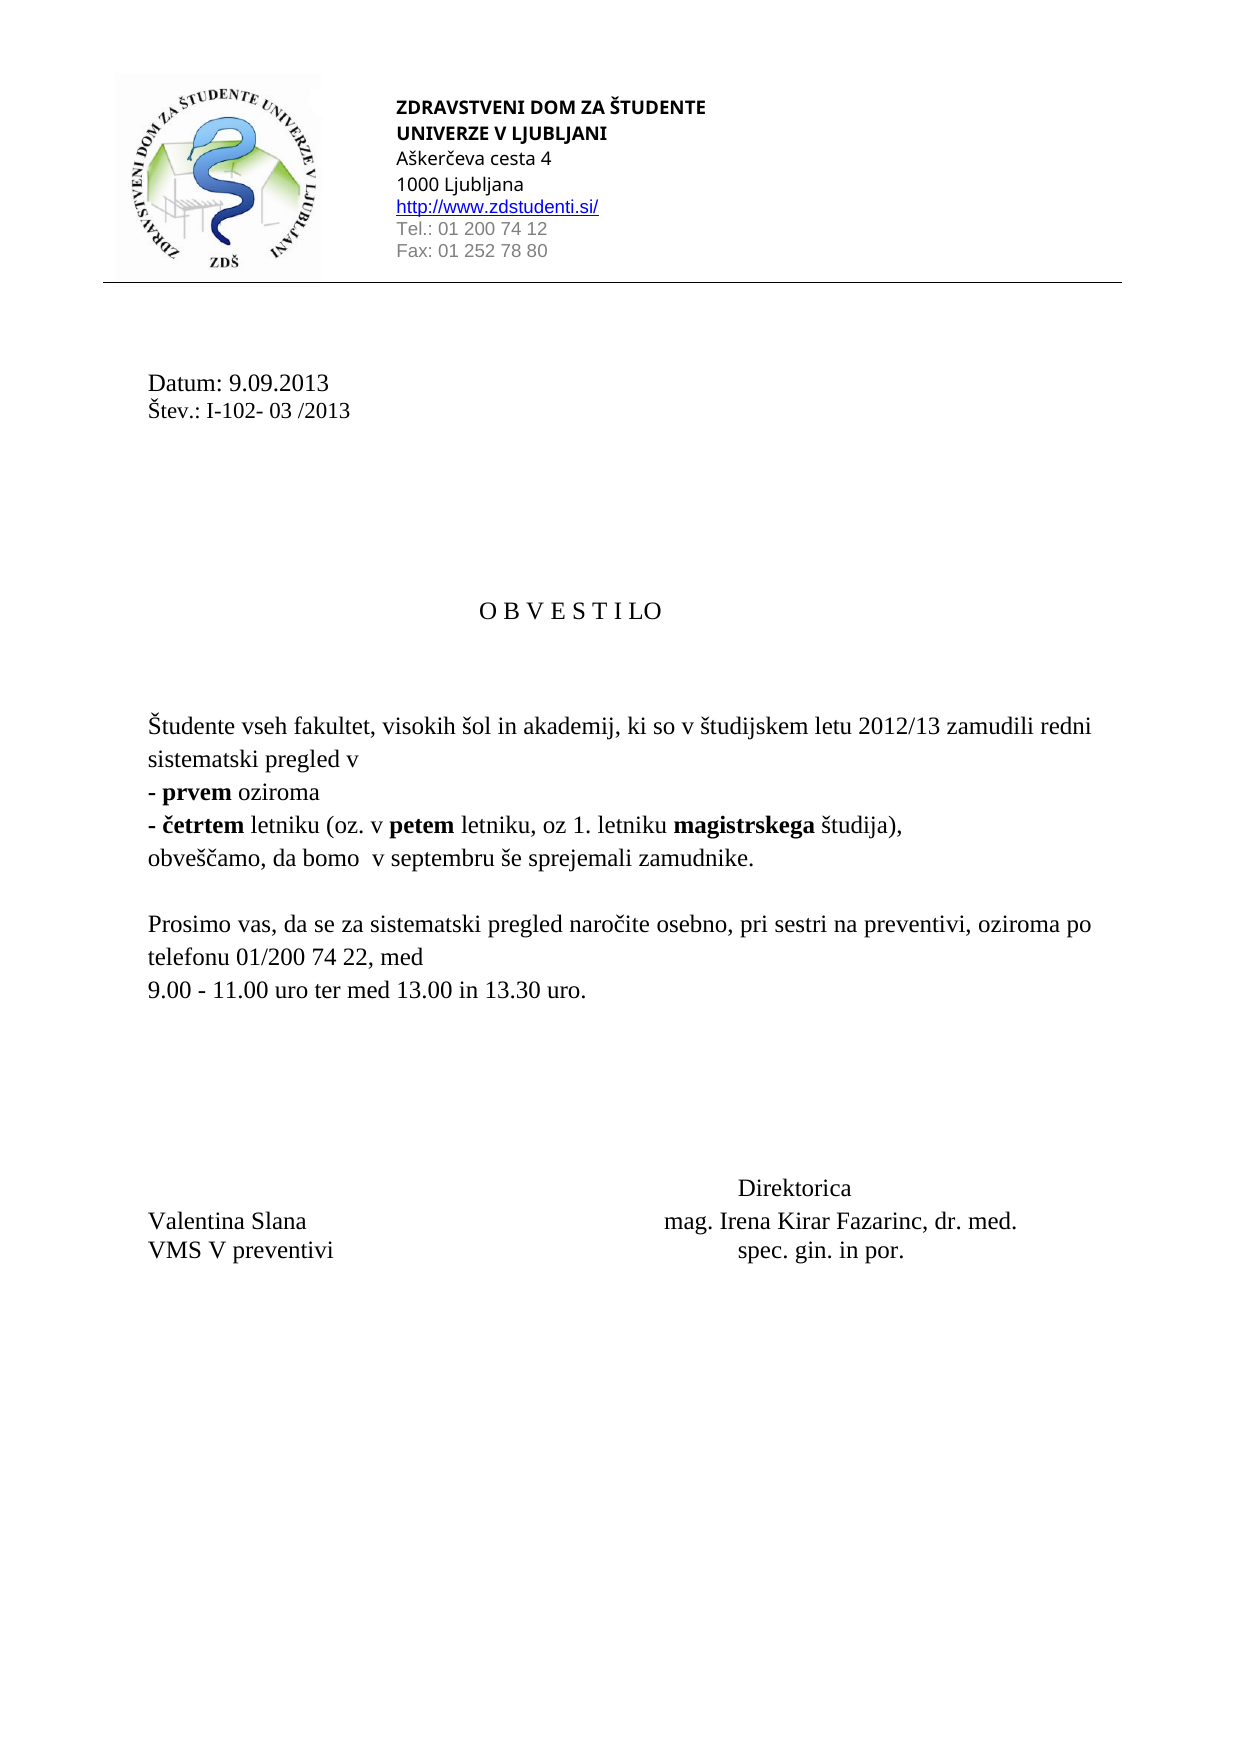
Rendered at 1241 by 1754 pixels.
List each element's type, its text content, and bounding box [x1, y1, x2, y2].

text Datum: 9.09.2013 [148, 368, 1093, 397]
text Valentina Slana mag. Irena Kirar Fazarinc, dr. med. [148, 1206, 1093, 1235]
text Prosimo vas, da se za sistematski pregled naročite osebno, pri sestri na preventivi, oziroma po telefonu 01/200 74 22, med [148, 909, 1093, 971]
text Štev.: I-102- 03 /2013 [148, 397, 1093, 423]
picture [114, 73, 324, 282]
text O B V E S T I LO [148, 596, 1093, 624]
text - četrtem letniku (oz. v petem letniku, oz 1. letniku magistrskega študija), [148, 810, 1093, 838]
text Direktorica [148, 1173, 1093, 1202]
text Študente vseh fakultet, visokih šol in akademij, ki so v študijskem letu 2012/13 zamudili redni sistematski pregled v [148, 711, 1093, 772]
text 9.00 - 11.00 uro ter med 13.00 in 13.30 uro. [148, 975, 1093, 1004]
text VMS V preventivi spec. gin. in por. [148, 1235, 1093, 1263]
text obveščamo, da bomo v septembru še sprejemali zamudnike. [148, 843, 1093, 872]
text - prvem oziroma [148, 777, 1093, 806]
